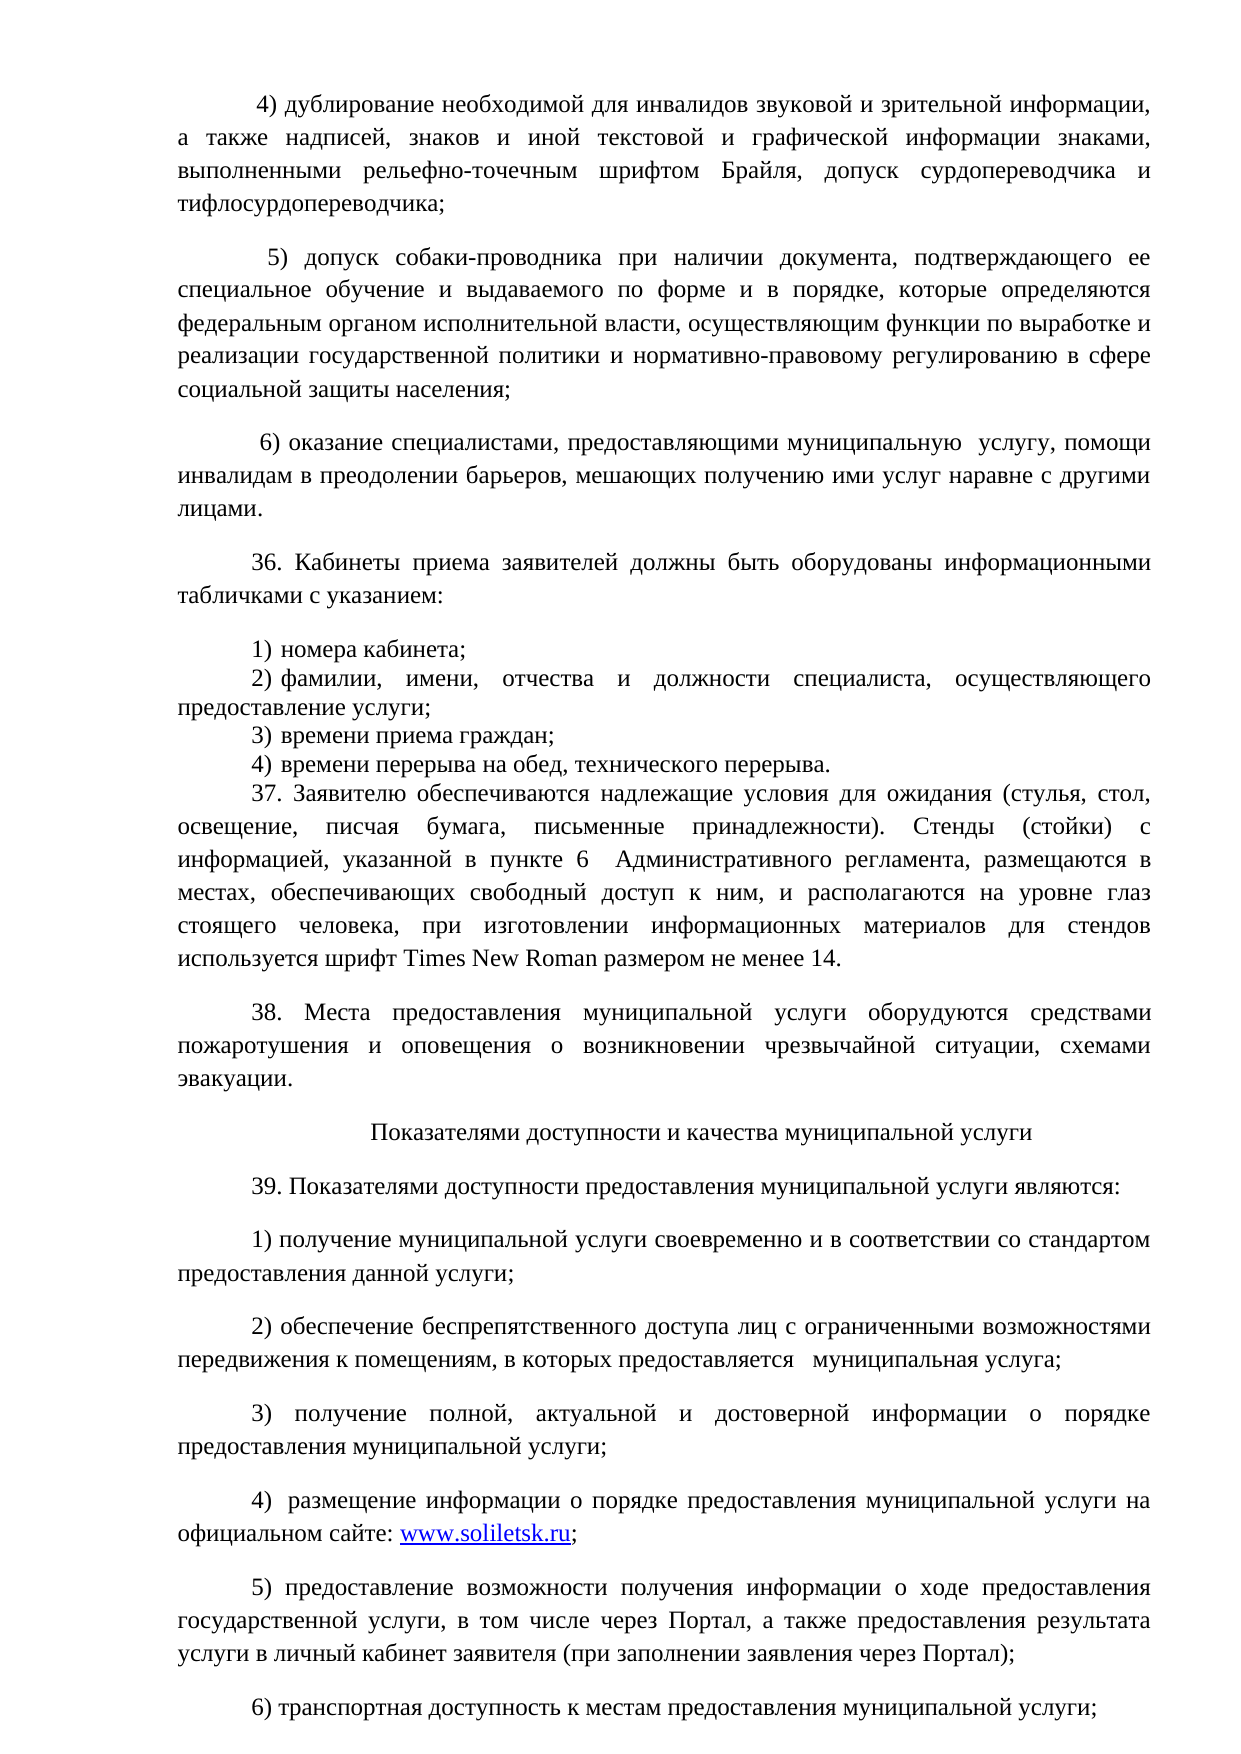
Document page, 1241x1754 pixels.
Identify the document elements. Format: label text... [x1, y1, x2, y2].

text Показателями доступности и качества муниципальной услуги [177, 1117, 1152, 1146]
text 39. Показателями доступности предоставления муниципальной услуги являются: [177, 1171, 1152, 1199]
text 6) транспортная доступность к местам предоставления муниципальной услуги; [177, 1692, 1152, 1721]
text 3) получение полной, актуальной и достоверной информации о порядке предоставления муниципальной услуги; [177, 1398, 1152, 1460]
text 6) оказание специалистами, предоставляющими муниципальную услугу, помощи инвалидам в преодолении барьеров, мешающих получению ими услуг наравне с другими лицами. [177, 427, 1152, 522]
list фамилии, имени, отчества и должности специалиста, осуществляющего предоставление услуги; [177, 663, 1152, 721]
text 4) дублирование необходимой для инвалидов звуковой и зрительной информации, а также надписей, знаков и иной текстовой и графической информации знаками, выполненными рельефно-точечным шрифтом Брайля, допуск сурдопереводчика и тифлосурдопереводчика; [177, 89, 1152, 216]
list времени перерыва на обед, технического перерыва. [177, 749, 1152, 778]
text 5) предоставление возможности получения информации о ходе предоставления государственной услуги, в том числе через Портал, а также предоставления результата услуги в личный кабинет заявителя (при заполнении заявления через Портал); [177, 1572, 1152, 1667]
list времени приема граждан; [177, 721, 1152, 749]
text 2) обеспечение беспрепятственного доступа лиц с ограниченными возможностями передвижения к помещениям, в которых предоставляется муниципальная услуга; [177, 1311, 1152, 1373]
text 37. Заявителю обеспечиваются надлежащие условия для ожидания (стулья, стол, освещение, писчая бумага, письменные принадлежности). Стенды (стойки) с информацией, указанной в пункте 6 Административного регламента, размещаются в местах, обеспечивающих свободный доступ к ним, и располагаются на уровне глаз стоящего человека, при изготовлении информационных материалов для стендов используется шрифт Times New Roman размером не менее 14. [177, 778, 1152, 972]
text 38. Места предоставления муниципальной услуги оборудуются средствами пожаротушения и оповещения о возникновении чрезвычайной ситуации, схемами эвакуации. [177, 997, 1152, 1092]
list номера кабинета; [177, 634, 1152, 663]
text 1) получение муниципальной услуги своевременно и в соответствии со стандартом предоставления данной услуги; [177, 1224, 1152, 1286]
text 5) допуск собаки-проводника при наличии документа, подтверждающего ее специальное обучение и выдаваемого по форме и в порядке, которые определяются федеральным органом исполнительной власти, осуществляющим функции по выработке и реализации государственной политики и нормативно-правовому регулированию в сфере социальной защиты населения; [177, 242, 1152, 402]
text 36. Кабинеты приема заявителей должны быть оборудованы информационными табличками с указанием: [177, 547, 1152, 609]
text 4) размещение информации о порядке предоставления муниципальной услуги на официальном сайте: www.soliletsk.ru; [177, 1485, 1152, 1547]
